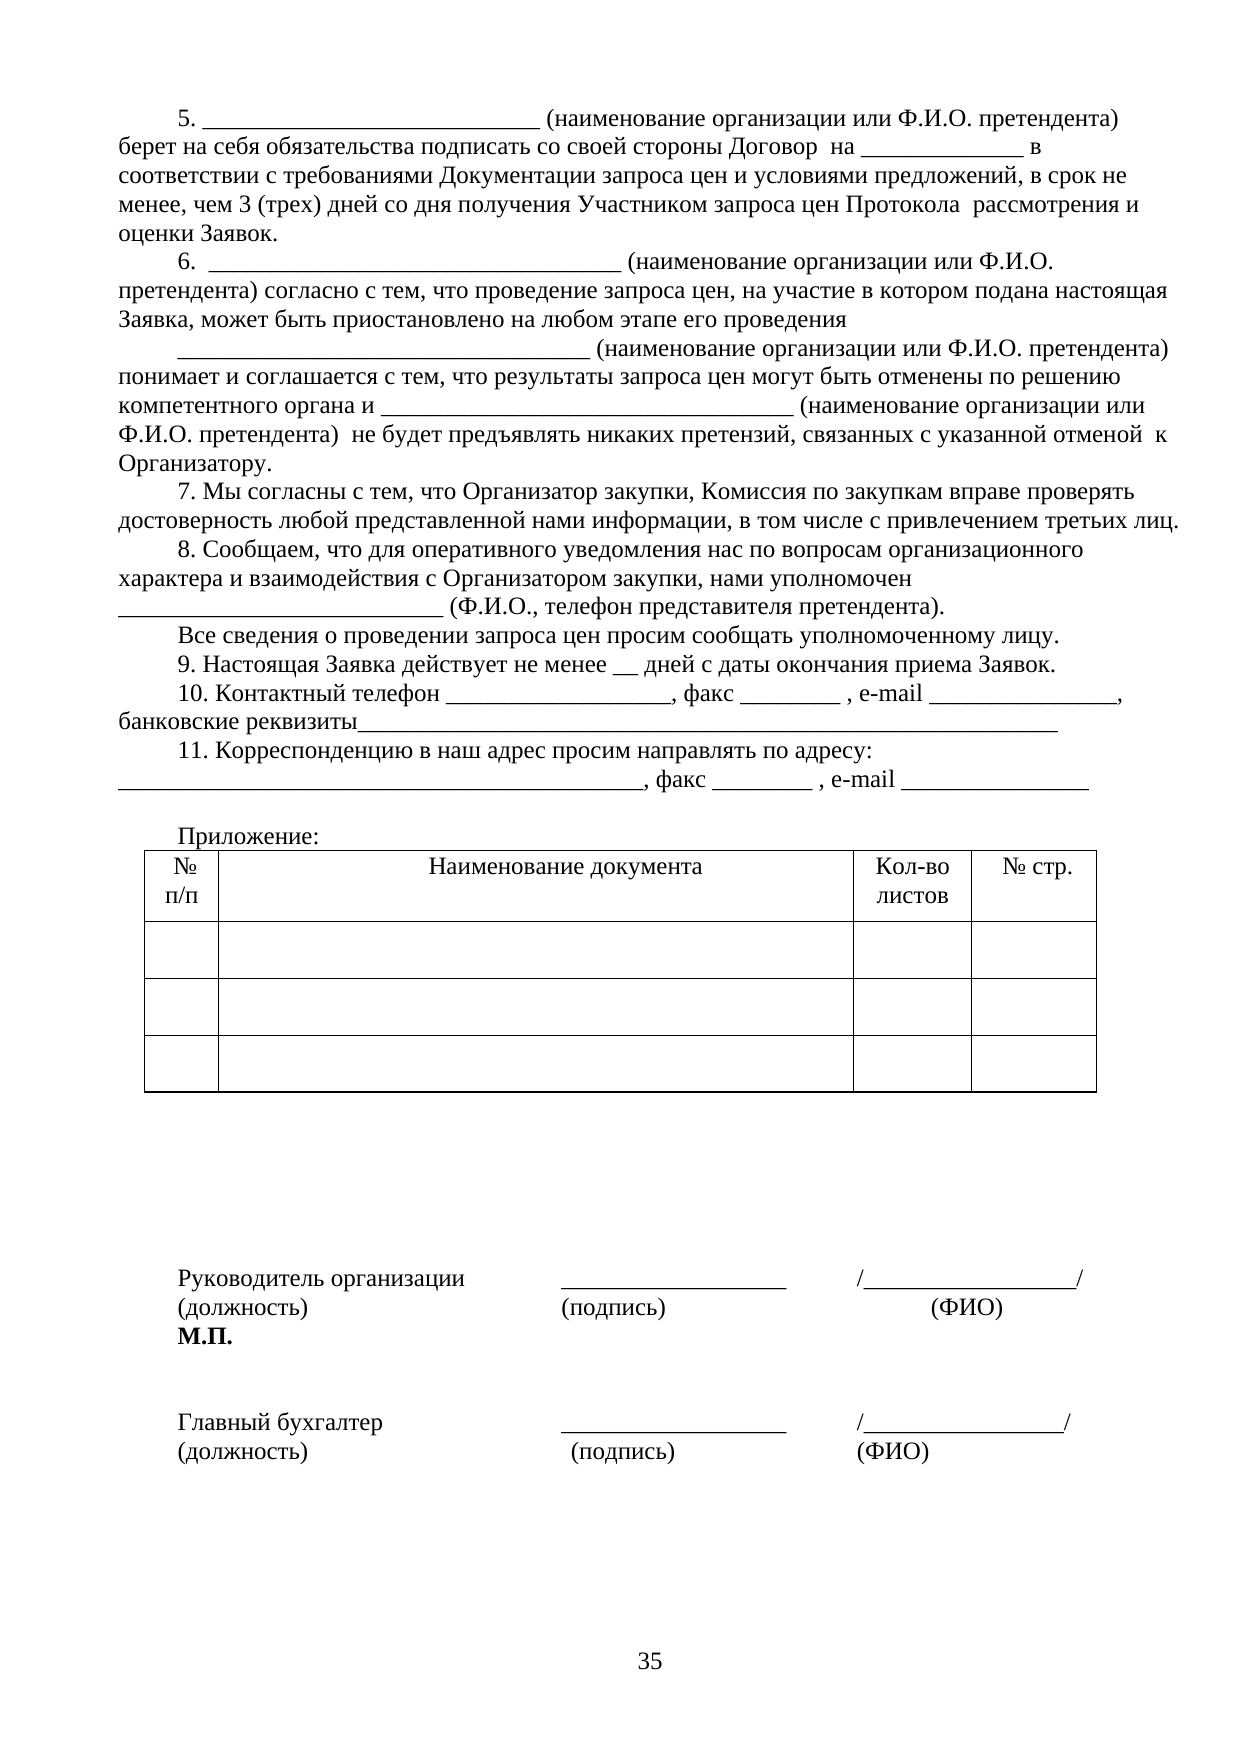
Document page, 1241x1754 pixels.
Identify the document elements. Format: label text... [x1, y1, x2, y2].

table_cell [972, 979, 1096, 1034]
text (должность) (подпись) (ФИО) [118, 1436, 1181, 1464]
table_cell [219, 979, 853, 1034]
text 5. ___________________________ (наименование организации или Ф.И.О. претендента) берет на себя обязательства подписать со своей стороны Договор на _____________ в соответствии с требованиями Документации запроса цен и условиями предложений, в срок не менее, чем 3 (трех) дней со дня получения Участником запроса цен Протокола рассмотрения и оценки Заявок. [118, 103, 1181, 246]
text (должность) (подпись) (ФИО) [118, 1292, 1181, 1321]
text 7. Мы согласны с тем, что Организатор закупки, Комиссия по закупкам вправе проверять достоверность любой представленной нами информации, в том числе с привлечением третьих лиц. [118, 476, 1181, 534]
text Главный бухгалтер __________________ /________________/ [118, 1407, 1181, 1436]
table_cell [972, 1036, 1096, 1091]
text Все сведения о проведении запроса цен просим сообщать уполномоченному лицу. [118, 620, 1181, 649]
table_header Наименование документа [219, 851, 853, 921]
text 9. Настоящая Заявка действует не менее __ дней с даты окончания приема Заявок. [118, 649, 1181, 678]
text 10. Контактный телефон __________________, факс ________ , e-mail _______________, банковские реквизиты________________________________________________________ [118, 678, 1181, 735]
text М.П. [118, 1321, 1181, 1349]
text _________________________________ (наименование организации или Ф.И.О. претендента) понимает и соглашается с тем, что результаты запроса цен могут быть отменены по решению компетентного органа и _________________________________ (наименование организации или Ф.И.О. претендента) не будет предъявлять никаких претензий, связанных с указанной отменой к Организатору. [118, 333, 1181, 476]
text 11. Корреспонденцию в наш адрес просим направлять по адресу: __________________________________________, факс ________ , e-mail _______________ [118, 735, 1181, 793]
table_cell [854, 979, 971, 1034]
table_cell [219, 1036, 853, 1091]
table_cell [854, 922, 971, 978]
table_header № стр. [972, 851, 1096, 921]
table_header № п/п [145, 851, 218, 921]
table_cell [145, 979, 218, 1034]
text 8. Сообщаем, что для оперативного уведомления нас по вопросам организационного характера и взаимодействия с Организатором закупки, нами уполномочен __________________________ (Ф.И.О., телефон представителя претендента). [118, 534, 1181, 620]
table_cell [219, 922, 853, 978]
text Руководитель организации __________________ /_________________/ [118, 1263, 1181, 1292]
table_cell [145, 922, 218, 978]
table_cell [972, 922, 1096, 978]
text 6. _________________________________ (наименование организации или Ф.И.О. претендента) согласно с тем, что проведение запроса цен, на участие в котором подана настоящая Заявка, может быть приостановлено на любом этапе его проведения [118, 246, 1181, 333]
text Приложение: [118, 821, 1181, 850]
table_cell [145, 1036, 218, 1091]
table_cell [854, 1036, 971, 1091]
table_header Кол-во листов [854, 851, 971, 921]
